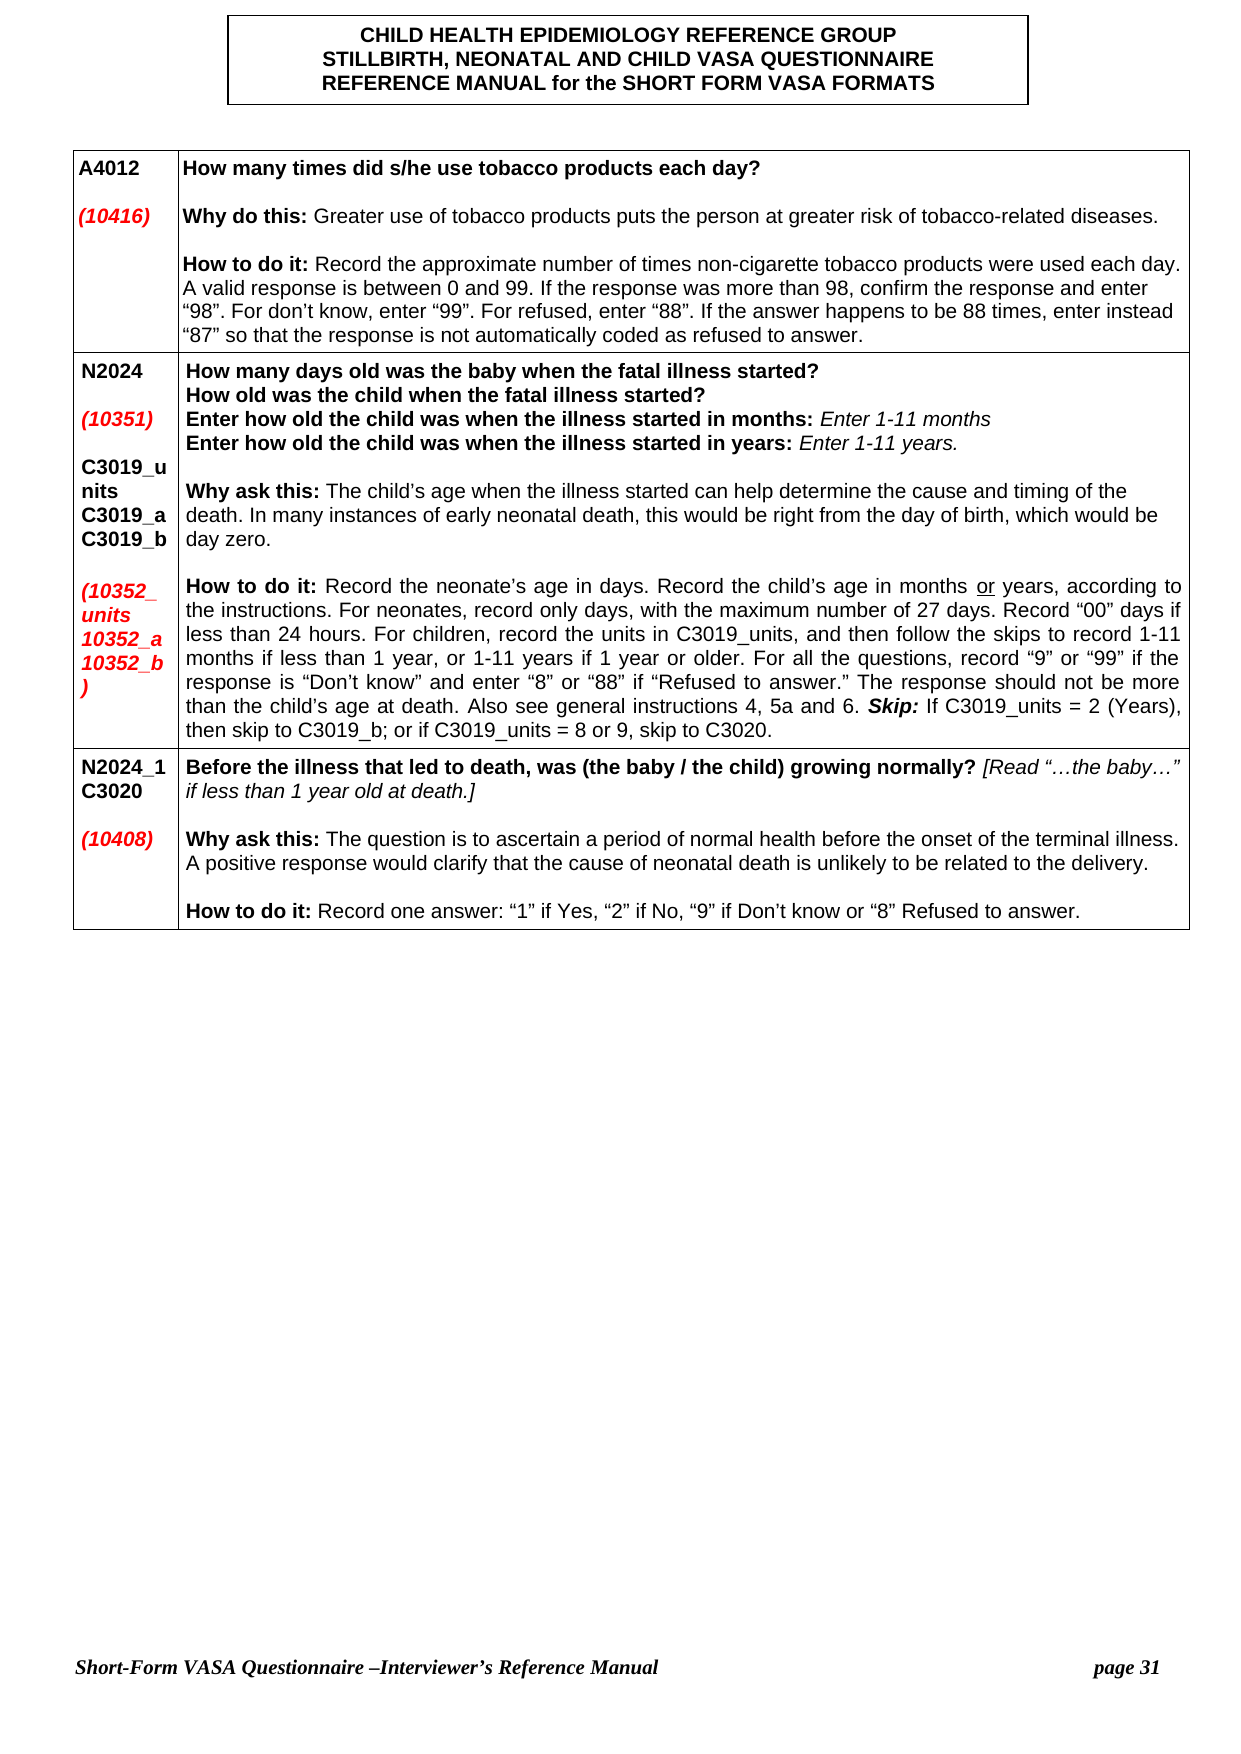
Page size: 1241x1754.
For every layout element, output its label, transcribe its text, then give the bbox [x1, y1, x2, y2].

table_cell How many times did s/he use tobacco products each day? Why do this: Greater use of tobacco products puts the person at greater risk of tobacco-related diseases. How to do it: Record the approximate number of times non-cigarette tobacco products were used each day. A valid response is between 0 and 99. If the response was more than 98, confirm the response and enter “98”. For don’t know, enter “99”. For refused, enter “88”. If the answer happens to be 88 times, enter instead “87” so that the response is not automatically coded as refused to answer. [179, 151, 1189, 352]
table_cell N2024_1 C3020 (10408) [74, 749, 178, 929]
table_cell A4012 (10416) [74, 151, 178, 352]
table_cell N2024 (10351) C3019_units C3019_a C3019_b (10352_units 10352_a 10352_b) [74, 353, 178, 748]
table_cell How many days old was the baby when the fatal illness started? How old was the child when the fatal illness started? Enter how old the child was when the illness started in months: Enter 1-11 months Enter how old the child was when the illness started in years: Enter 1-11 years. Why ask this: The child’s age when the illness started can help determine the cause and timing of the death. In many instances of early neonatal death, this would be right from the day of birth, which would be day zero. How to do it: Record the neonate’s age in days. Record the child’s age in months or years, according to the instructions. For neonates, record only days, with the maximum number of 27 days. Record “00” days if less than 24 hours. For children, record the units in C3019_units, and then follow the skips to record 1-11 months if less than 1 year, or 1-11 years if 1 year or older. For all the questions, record “9” or “99” if the response is “Don’t know” and enter “8” or “88” if “Refused to answer.” The response should not be more than the child’s age at death. Also see general instructions 4, 5a and 6. Skip: If C3019_units = 2 (Years), then skip to C3019_b; or if C3019_units = 8 or 9, skip to C3020. [179, 353, 1189, 748]
table_cell Before the illness that led to death, was (the baby / the child) growing normally? [Read “…the baby…” if less than 1 year old at death.] Why ask this: The question is to ascertain a period of normal health before the onset of the terminal illness. A positive response would clarify that the cause of neonatal death is unlikely to be related to the delivery. How to do it: Record one answer: “1” if Yes, “2” if No, “9” if Don’t know or “8” Refused to answer. [179, 749, 1189, 929]
